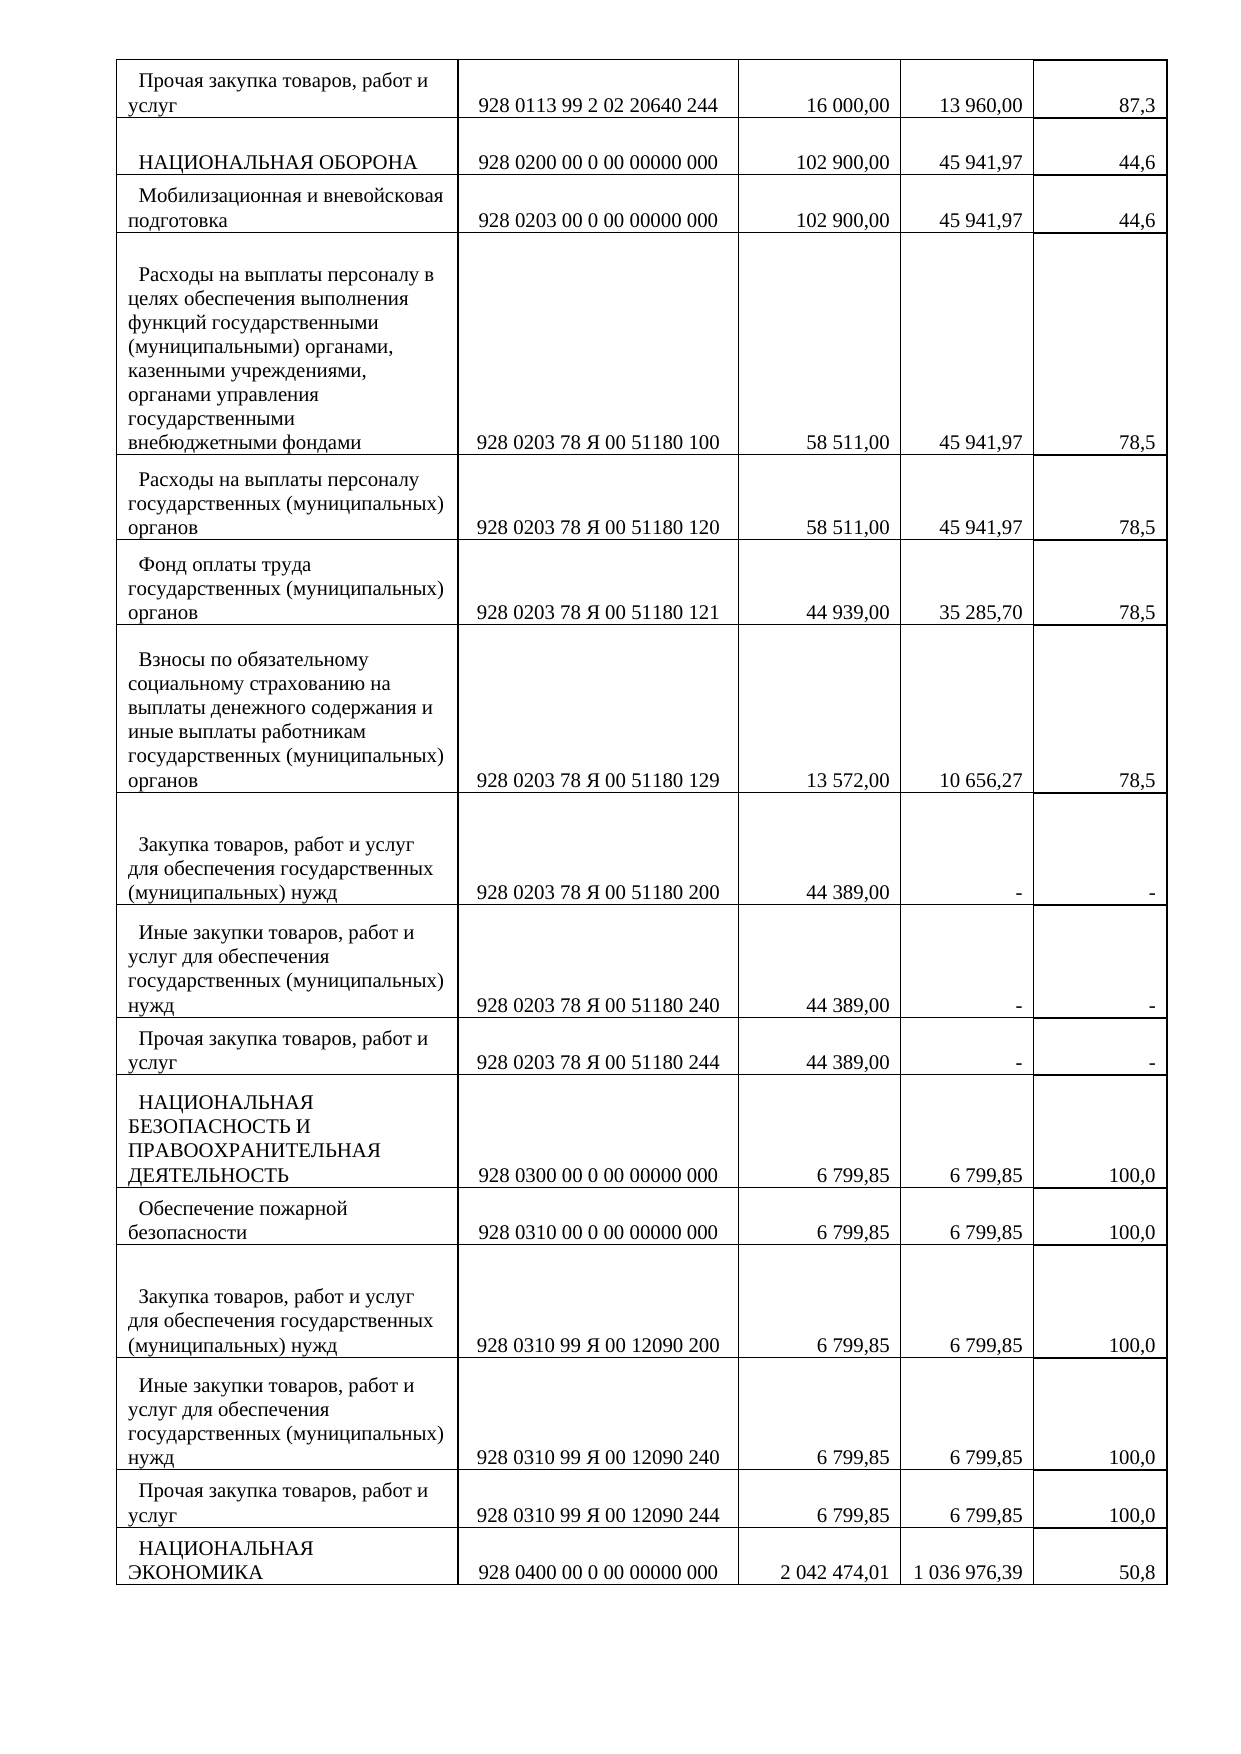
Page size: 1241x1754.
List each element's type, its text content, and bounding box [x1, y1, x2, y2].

table_cell 35 285,70 [901, 540, 1033, 624]
table_cell 13 572,00 [739, 625, 900, 792]
table_cell 1 036 976,39 [901, 1528, 1033, 1584]
table_cell 44 389,00 [739, 1018, 900, 1074]
table_cell 928 0203 78 Я 00 51180 240 [459, 905, 738, 1017]
table_cell 45 941,97 [901, 233, 1033, 454]
table_cell 78,5 [1034, 456, 1166, 539]
table_cell 928 0310 99 Я 00 12090 244 [459, 1470, 738, 1527]
table_cell НАЦИОНАЛЬНАЯ БЕЗОПАСНОСТЬ И ПРАВООХРАНИТЕЛЬНАЯ ДЕЯТЕЛЬНОСТЬ [117, 1075, 457, 1187]
table_cell 6 799,85 [739, 1470, 900, 1527]
table_cell 100,0 [1034, 1246, 1166, 1357]
table_cell 928 0203 78 Я 00 51180 120 [459, 455, 738, 539]
table_cell 45 941,97 [901, 118, 1033, 174]
table_cell 6 799,85 [739, 1245, 900, 1357]
table_cell Фонд оплаты труда государственных (муниципальных) органов [117, 540, 457, 624]
table_cell 87,3 [1034, 61, 1166, 117]
table_cell Мобилизационная и вневойсковая подготовка [117, 175, 457, 232]
table_cell - [1034, 794, 1166, 904]
table_cell 44 389,00 [739, 793, 900, 904]
table_cell 928 0400 00 0 00 00000 000 [459, 1528, 738, 1584]
table_cell НАЦИОНАЛЬНАЯ ЭКОНОМИКА [117, 1528, 457, 1584]
table_cell Закупка товаров, работ и услуг для обеспечения государственных (муниципальных) нужд [117, 1245, 457, 1357]
table_cell 6 799,85 [901, 1075, 1033, 1187]
table_cell 928 0310 99 Я 00 12090 200 [459, 1245, 738, 1357]
table_cell Прочая закупка товаров, работ и услуг [117, 60, 457, 117]
table_cell 6 799,85 [901, 1188, 1033, 1244]
table_cell - [901, 793, 1033, 904]
table_cell 45 941,97 [901, 455, 1033, 539]
table_cell 45 941,97 [901, 175, 1033, 232]
table_cell 928 0203 78 Я 00 51180 121 [459, 540, 738, 624]
table_cell 928 0200 00 0 00 00000 000 [459, 118, 738, 174]
table_cell 928 0203 78 Я 00 51180 100 [459, 233, 738, 454]
table_cell 6 799,85 [901, 1470, 1033, 1527]
table_cell Расходы на выплаты персоналу государственных (муниципальных) органов [117, 455, 457, 539]
table_cell 44,6 [1034, 119, 1166, 174]
table_cell 928 0203 78 Я 00 51180 200 [459, 793, 738, 904]
table_cell 44 389,00 [739, 905, 900, 1017]
table_cell 16 000,00 [739, 60, 900, 117]
table_cell - [1034, 906, 1166, 1017]
table_cell 78,5 [1034, 234, 1166, 454]
table_cell Прочая закупка товаров, работ и услуг [117, 1018, 457, 1074]
table_cell 6 799,85 [739, 1075, 900, 1187]
table_cell 13 960,00 [901, 60, 1033, 117]
table_cell 6 799,85 [901, 1358, 1033, 1469]
table_cell 102 900,00 [739, 175, 900, 232]
table_cell Прочая закупка товаров, работ и услуг [117, 1470, 457, 1527]
table_cell 44 939,00 [739, 540, 900, 624]
table_cell 100,0 [1034, 1359, 1166, 1469]
table_cell 78,5 [1034, 541, 1166, 624]
table_cell 6 799,85 [901, 1245, 1033, 1357]
table_cell Расходы на выплаты персоналу в целях обеспечения выполнения функций государственными (муниципальными) органами, казенными учреждениями, органами управления государственными внебюджетными фондами [117, 233, 457, 454]
table_cell 2 042 474,01 [739, 1528, 900, 1584]
table_cell - [1034, 1019, 1166, 1074]
table_cell Иные закупки товаров, работ и услуг для обеспечения государственных (муниципальных) нужд [117, 1358, 457, 1469]
table_cell 928 0203 78 Я 00 51180 244 [459, 1018, 738, 1074]
table_cell 928 0203 00 0 00 00000 000 [459, 175, 738, 232]
table_cell НАЦИОНАЛЬНАЯ ОБОРОНА [117, 118, 457, 174]
table_cell 928 0310 99 Я 00 12090 240 [459, 1358, 738, 1469]
table_cell 928 0203 78 Я 00 51180 129 [459, 625, 738, 792]
table_cell - [901, 1018, 1033, 1074]
table_cell 50,8 [1034, 1529, 1166, 1584]
table_cell Иные закупки товаров, работ и услуг для обеспечения государственных (муниципальных) нужд [117, 905, 457, 1017]
table_cell Взносы по обязательному социальному страхованию на выплаты денежного содержания и иные выплаты работникам государственных (муниципальных) органов [117, 625, 457, 792]
table_cell Закупка товаров, работ и услуг для обеспечения государственных (муниципальных) нужд [117, 793, 457, 904]
table_cell 10 656,27 [901, 625, 1033, 792]
table_cell 102 900,00 [739, 118, 900, 174]
table_cell 78,5 [1034, 626, 1166, 792]
table_cell 58 511,00 [739, 455, 900, 539]
table_cell Обеспечение пожарной безопасности [117, 1188, 457, 1244]
table_cell 6 799,85 [739, 1188, 900, 1244]
table_cell 928 0113 99 2 02 20640 244 [459, 60, 738, 117]
table_cell 6 799,85 [739, 1358, 900, 1469]
table_cell 58 511,00 [739, 233, 900, 454]
table_cell 100,0 [1034, 1189, 1166, 1244]
table_cell - [901, 905, 1033, 1017]
table_cell 44,6 [1034, 176, 1166, 232]
table_cell 928 0310 00 0 00 00000 000 [459, 1188, 738, 1244]
table_cell 100,0 [1034, 1076, 1166, 1187]
table_cell 100,0 [1034, 1471, 1166, 1527]
table_cell 928 0300 00 0 00 00000 000 [459, 1075, 738, 1187]
